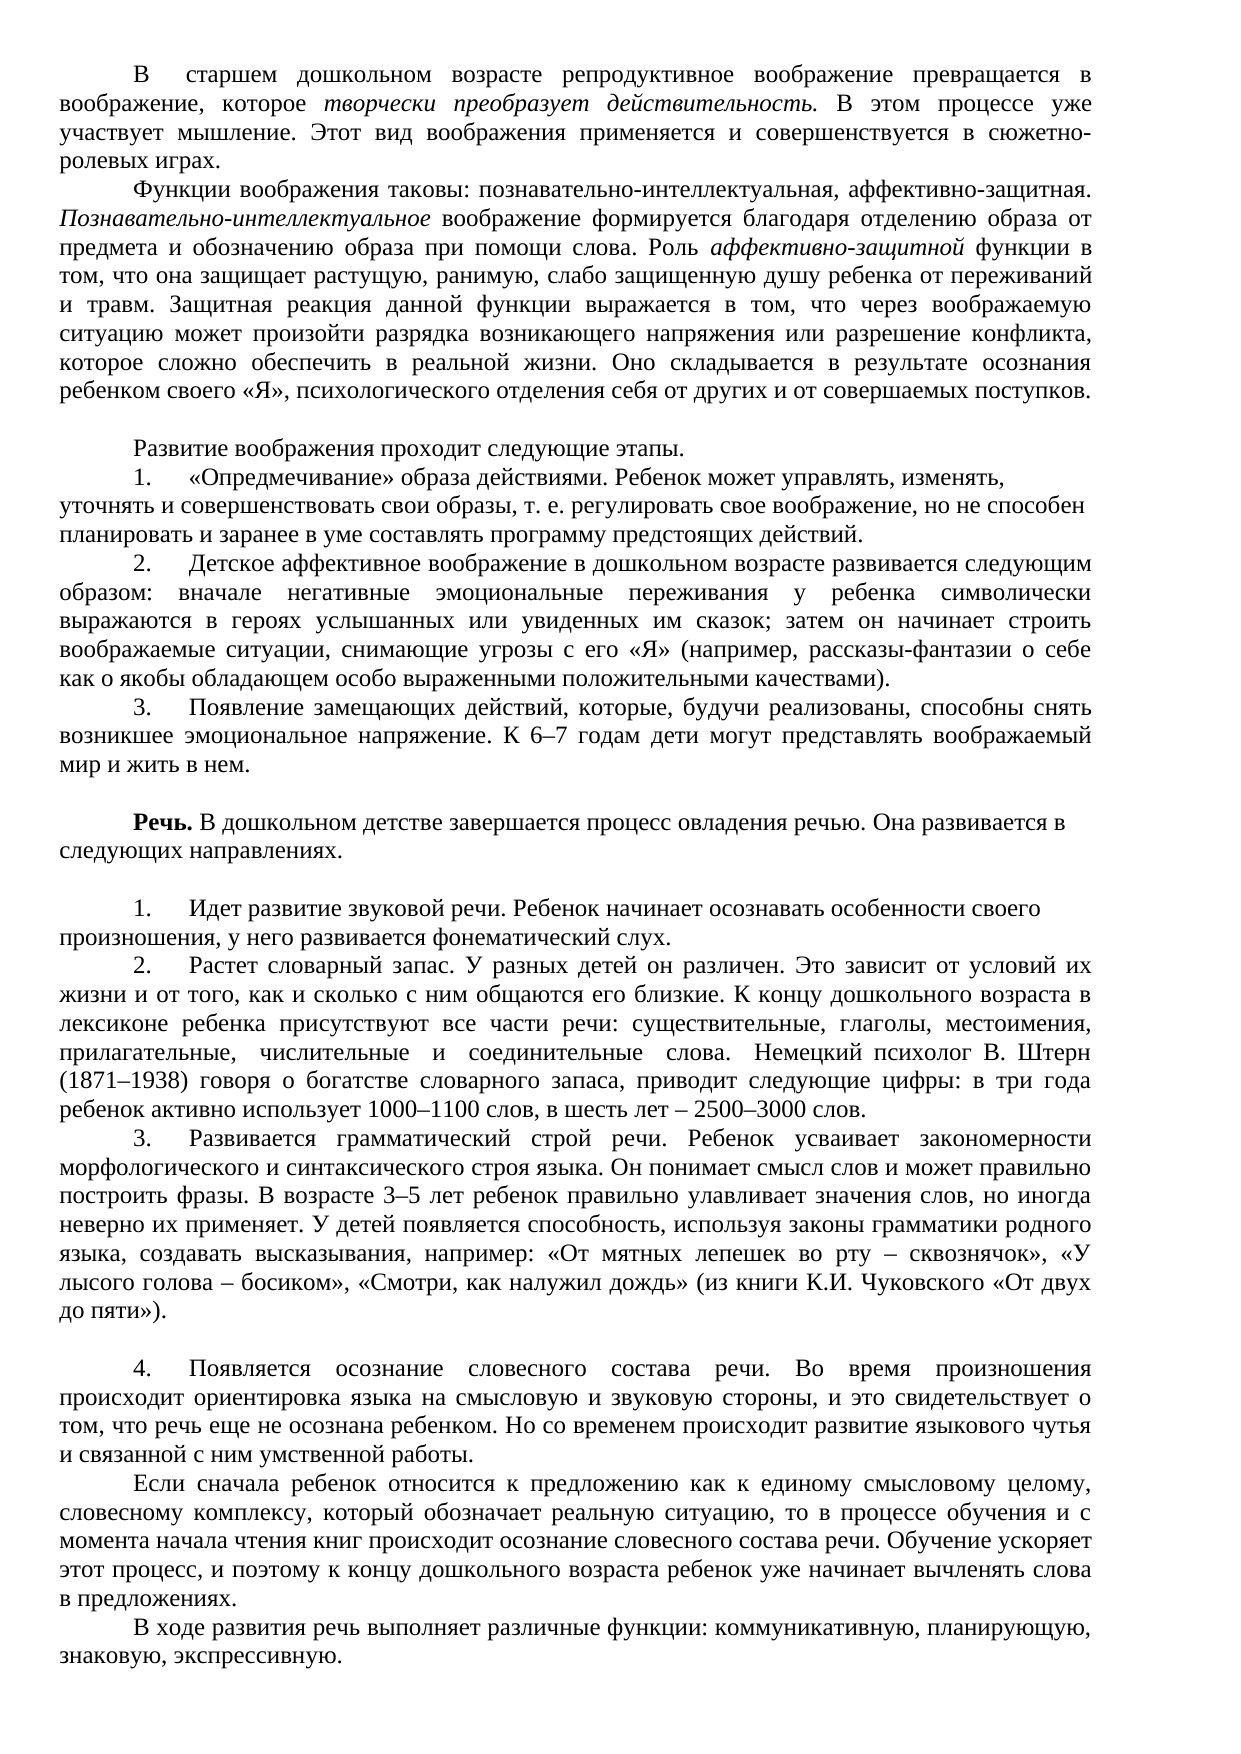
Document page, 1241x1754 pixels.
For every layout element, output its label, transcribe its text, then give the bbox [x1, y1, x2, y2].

text Развитие воображения проходит следующие этапы. [59, 433, 1092, 462]
list Идет развитие звуковой речи. Ребенок начинает осознавать особенности своего произношения, у него развивается фонематический слух. [59, 893, 1092, 950]
list Детское аффективное воображение в дошкольном возрасте развивается следующим образом: вначале негативные эмоциональные переживания у ребенка символически выражаются в героях услышанных или увиденных им сказок; затем он начинает строить воображаемые ситуации, снимающие угрозы с его «Я» (например, рассказы-фантазии о себе как о якобы обладающем особо выраженными положительными качествами). [59, 548, 1092, 692]
list Появление замещающих действий, которые, будучи реализованы, способны снять возникшее эмоциональное напряжение. К 6–7 годам дети могут представлять воображаемый мир и жить в нем. [59, 692, 1092, 778]
text Если сначала ребенок относится к предложению как к единому смысловому целому, словесному комплексу, который обозначает реальную ситуацию, то в процессе обучения и с момента начала чтения книг происходит осознание словесного состава речи. Обучение ускоряет этот процесс, и поэтому к концу дошкольного возраста ребенок уже начинает вычленять слова в предложениях. [59, 1468, 1092, 1612]
list «Опредмечивание» образа действиями. Ребенок может управлять, изменять, уточнять и совершенствовать свои образы, т. е. регулировать свое воображение, но не способен планировать и заранее в уме составлять программу предстоящих действий. [59, 462, 1092, 548]
text Речь. В дошкольном детстве завершается процесс овладения речью. Она развивается в следующих направлениях. [59, 807, 1092, 864]
list Развивается грамматический строй речи. Ребенок усваивает закономерности морфологического и синтаксического строя языка. Он понимает смысл слов и может правильно построить фразы. В возрасте 3–5 лет ребенок правильно улавливает значения слов, но иногда неверно их применяет. У детей появляется способность, используя законы грамматики родного языка, создавать высказывания, например: «От мятных лепешек во рту – сквознячок», «У лысого голова – босиком», «Смотри, как налужил дождь» (из книги К.И. Чуковского «От двух до пяти»). [59, 1123, 1092, 1324]
list старшем дошкольном возрасте репродуктивное воображение превращается в воображение, которое творчески преобразует действительность. В этом процессе уже участвует мышление. Этот вид воображения применяется и совершенствуется в сюжетно-ролевых играх. [59, 59, 1092, 174]
text В ходе развития речь выполняет различные функции: коммуникативную, планирующую, знаковую, экспрессивную. [59, 1612, 1092, 1669]
list Растет словарный запас. У разных детей он различен. Это зависит от условий их жизни и от того, как и сколько с ним общаются его близкие. К концу дошкольного возраста в лексиконе ребенка присутствуют все части речи: существительные, глаголы, местоимения, прилагательные, числительные и соединительные слова. Немецкий психолог В. Штерн (1871–1938) говоря о богатстве словарного запаса, приводит следующие цифры: в три года ребенок активно использует 1000–1100 слов, в шесть лет – 2500–3000 слов. [59, 950, 1092, 1123]
text Функции воображения таковы: познавательно-интеллектуальная, аффективно-защитная. Познавательно-интеллектуальное воображение формируется благодаря отделению образа от предмета и обозначению образа при помощи слова. Роль аффективно-защитной функции в том, что она защищает растущую, ранимую, слабо защищенную душу ребенка от переживаний и травм. Защитная реакция данной функции выражается в том, что через воображаемую ситуацию может произойти разрядка возникающего напряжения или разрешение конфликта, которое сложно обеспечить в реальной жизни. Оно складывается в результате осознания ребенком своего «Я», психологического отделения себя от других и от совершаемых поступков. [59, 174, 1092, 404]
list Появляется осознание словесного состава речи. Во время произношения происходит ориентировка языка на смысловую и звуковую стороны, и это свидетельствует о том, что речь еще не осознана ребенком. Но со временем происходит развитие языкового чутья и связанной с ним умственной работы. [59, 1353, 1092, 1468]
